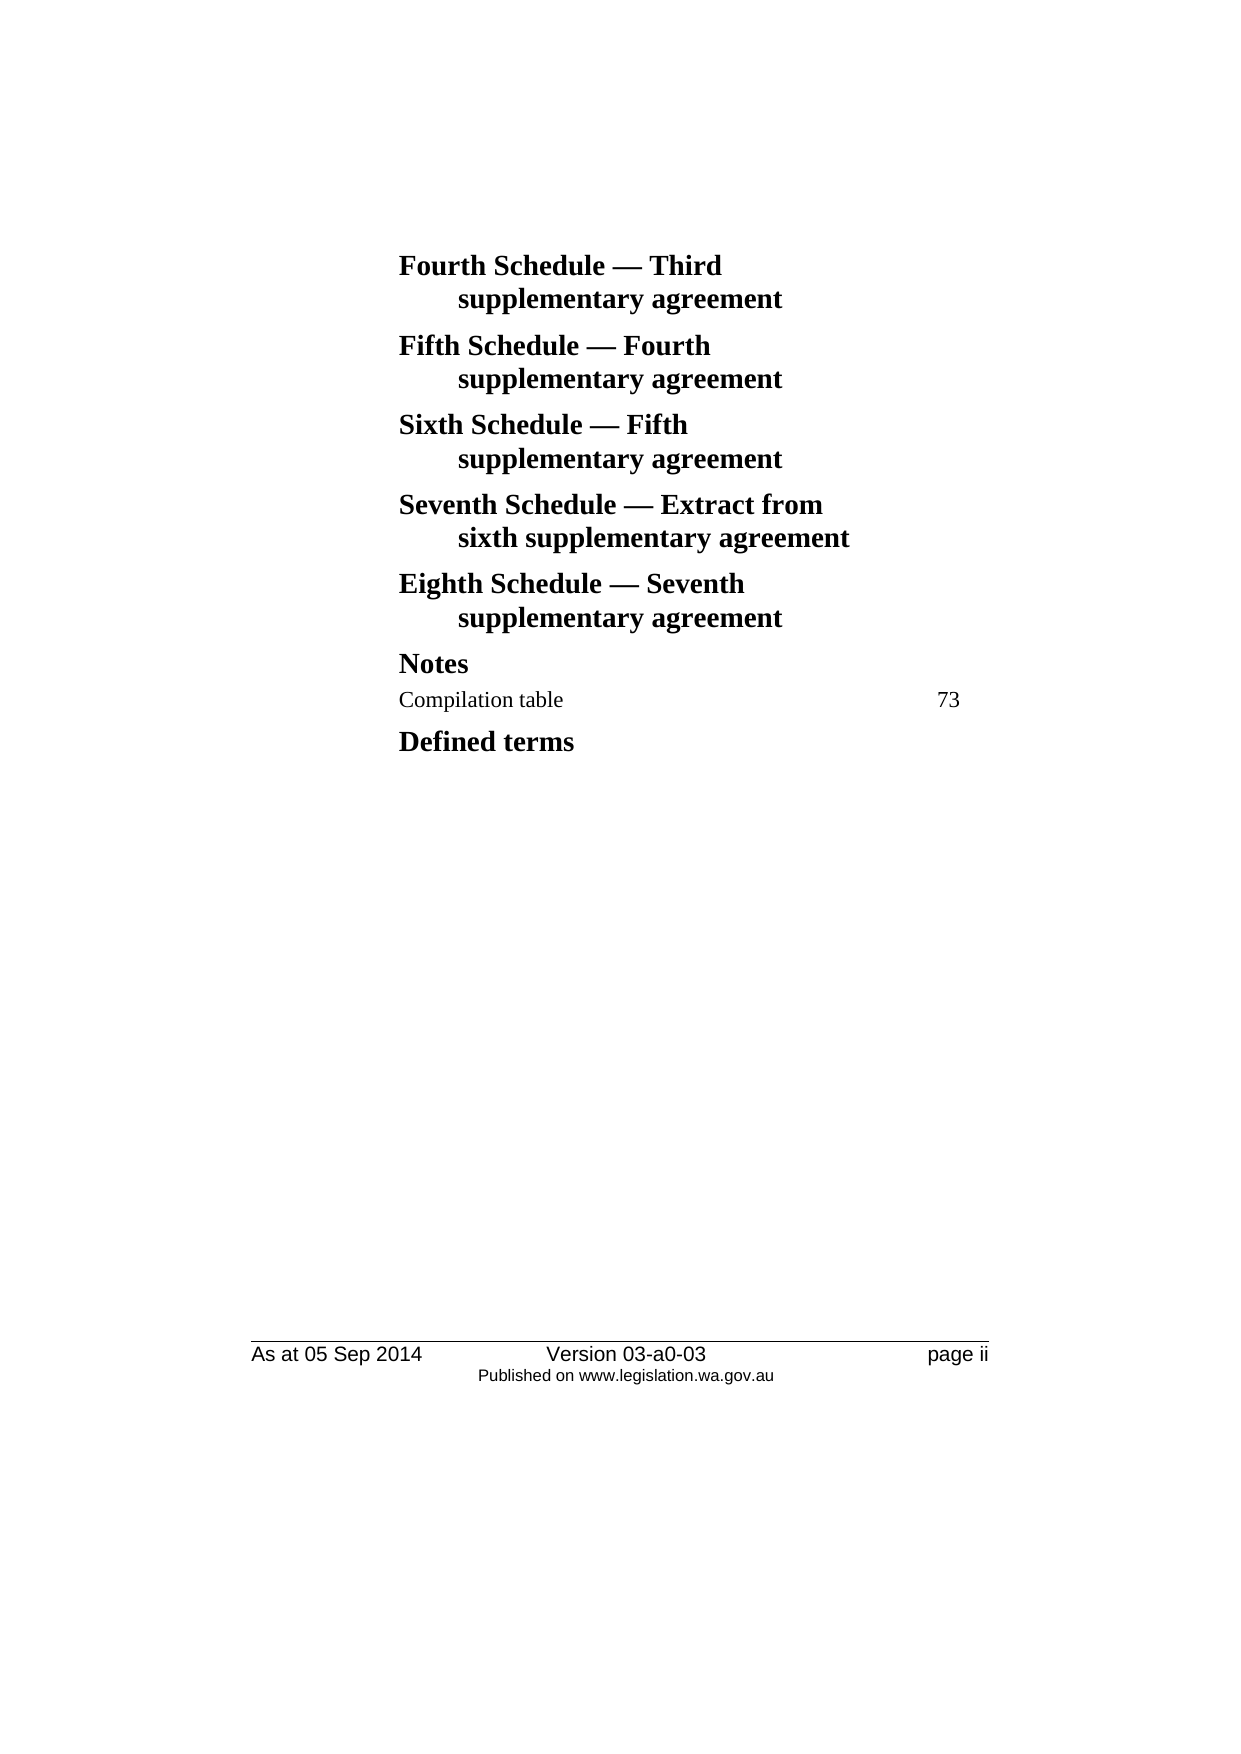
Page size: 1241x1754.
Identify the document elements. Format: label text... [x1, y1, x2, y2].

text Compilation table 73 [310, 686, 871, 712]
text Notes [399, 646, 871, 679]
text Seventh Schedule — Extract from sixth supplementary agreement [399, 487, 871, 554]
text Fourth Schedule — Third supplementary agreement [399, 248, 871, 315]
text Fifth Schedule — Fourth supplementary agreement [399, 328, 871, 395]
text Eighth Schedule — Seventh supplementary agreement [399, 566, 871, 633]
text Sixth Schedule — Fifth supplementary agreement [399, 407, 871, 474]
text Defined terms [399, 724, 871, 758]
